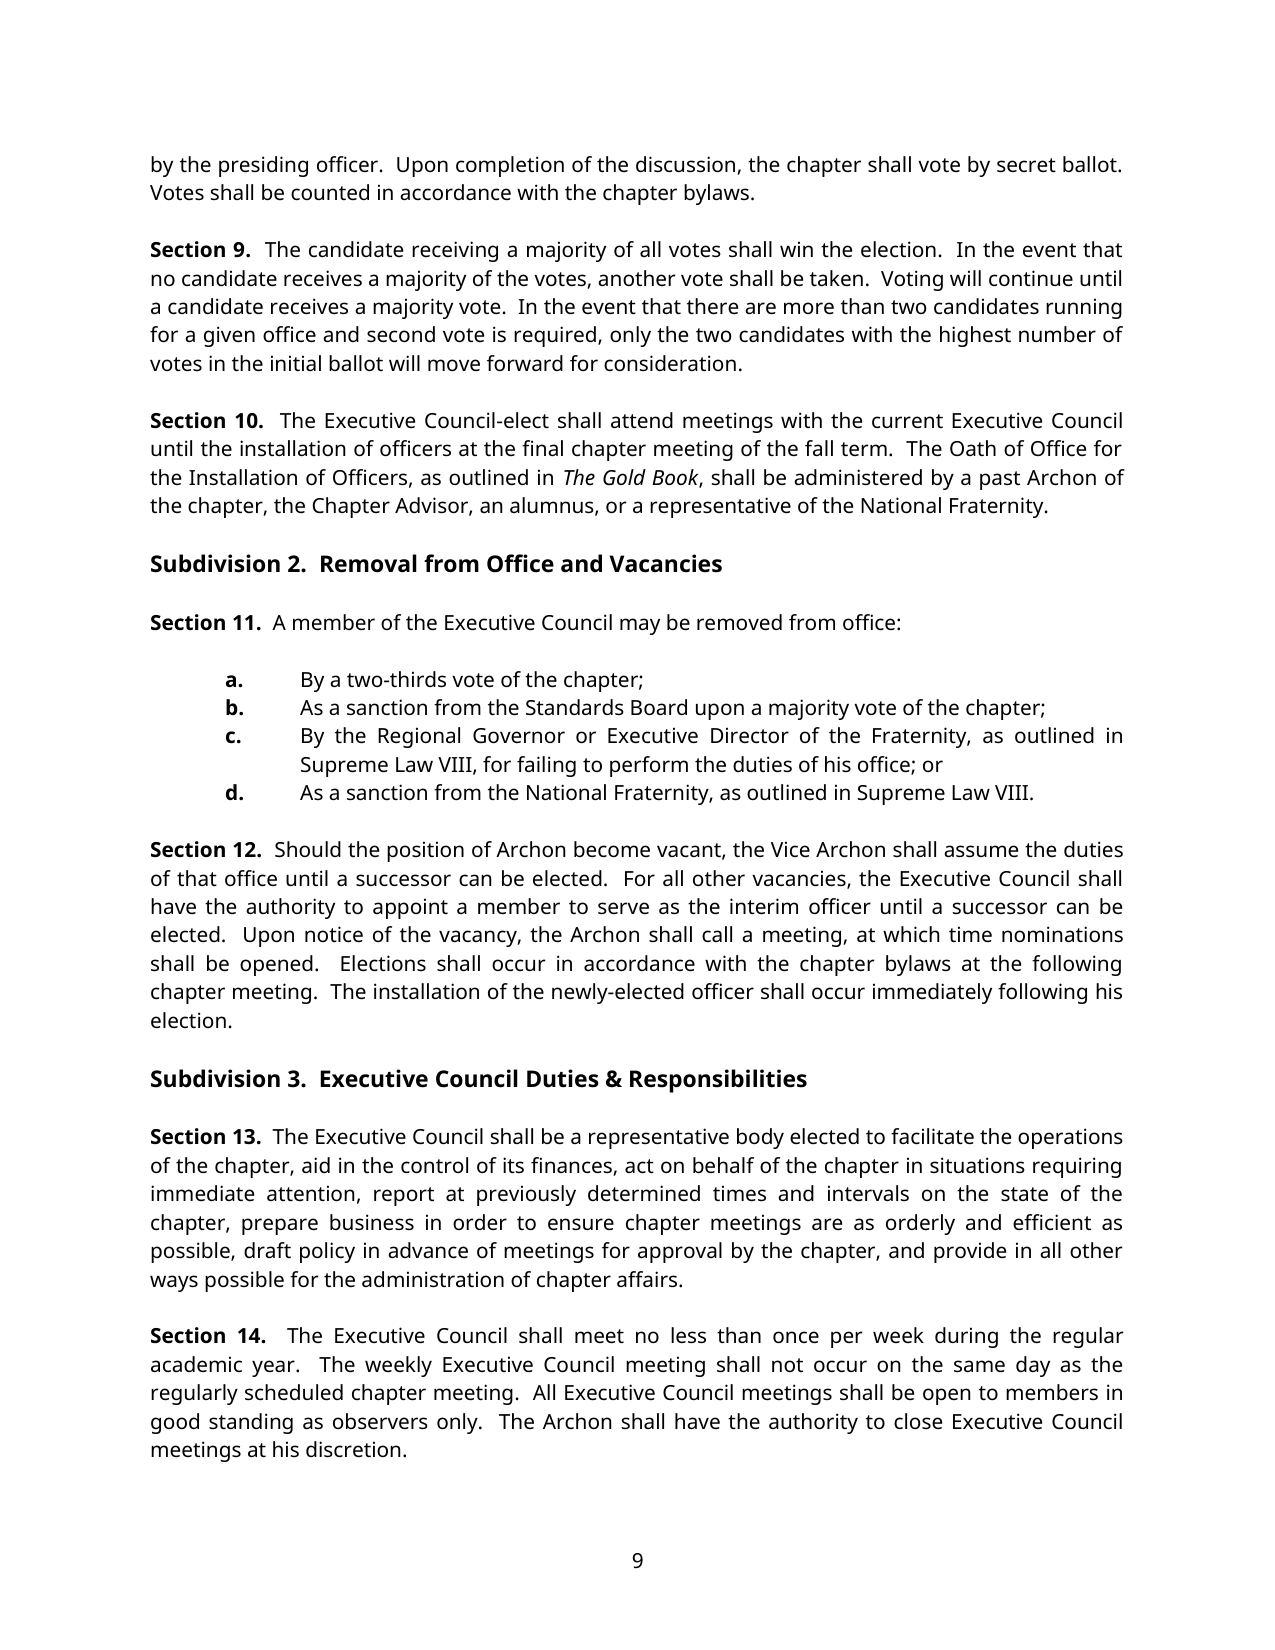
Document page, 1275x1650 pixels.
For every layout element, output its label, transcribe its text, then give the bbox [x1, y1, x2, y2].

list As a sanction from the National Fraternity, as outlined in Supreme Law VIII. [225, 778, 1125, 807]
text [150, 150, 1125, 207]
list As a sanction from the Standards Board upon a majority vote of the chapter; [225, 693, 1125, 722]
text Subdivision 2. Removal from Office and Vacancies [150, 548, 1125, 579]
list By the Regional Governor or Executive Director of the Fraternity, as outlined in Supreme Law VIII, for failing to perform the duties of his office; or [225, 722, 1125, 778]
text Section 12. Should the position of Archon become vacant, the Vice Archon shall assume the duties of that office until a successor can be elected. For all other vacancies, the Executive Council shall have the authority to appoint a member to serve as the interim officer until a successor can be elected. Upon notice of the vacancy, the Archon shall call a meeting, at which time nominations shall be opened. Elections shall occur in accordance with the chapter bylaws at the following chapter meeting. The installation of the newly-elected officer shall occur immediately following his election. [150, 835, 1125, 1034]
text Subdivision 3. Executive Council Duties & Responsibilities [150, 1063, 1125, 1094]
text Section 10. The Executive Council-elect shall attend meetings with the current Executive Council until the installation of officers at the final chapter meeting of the fall term. The Oath of Office for the Installation of Officers, as outlined in The Gold Book, shall be administered by a past Archon of the chapter, the Chapter Advisor, an alumnus, or a representative of the National Fraternity. [150, 406, 1125, 520]
list By a two-thirds vote of the chapter; [225, 665, 1125, 693]
text Section 9. The candidate receiving a majority of all votes shall win the election. In the event that no candidate receives a majority of the votes, another vote shall be taken. Voting will continue until a candidate receives a majority vote. In the event that there are more than two candidates running for a given office and second vote is required, only the two candidates with the highest number of votes in the initial ballot will move forward for consideration. [150, 235, 1125, 377]
text Section 14. The Executive Council shall meet no less than once per week during the regular academic year. The weekly Executive Council meeting shall not occur on the same day as the regularly scheduled chapter meeting. All Executive Council meetings shall be open to members in good standing as observers only. The Archon shall have the authority to close Executive Council meetings at his discretion. [150, 1322, 1125, 1464]
text Section 11. A member of the Executive Council may be removed from office: [150, 608, 1125, 636]
text Section 13. The Executive Council shall be a representative body elected to facilitate the operations of the chapter, aid in the control of its finances, act on behalf of the chapter in situations requiring immediate attention, report at previously determined times and intervals on the state of the chapter, prepare business in order to ensure chapter meetings are as orderly and efficient as possible, draft policy in advance of meetings for approval by the chapter, and provide in all other ways possible for the administration of chapter affairs. [150, 1122, 1125, 1293]
